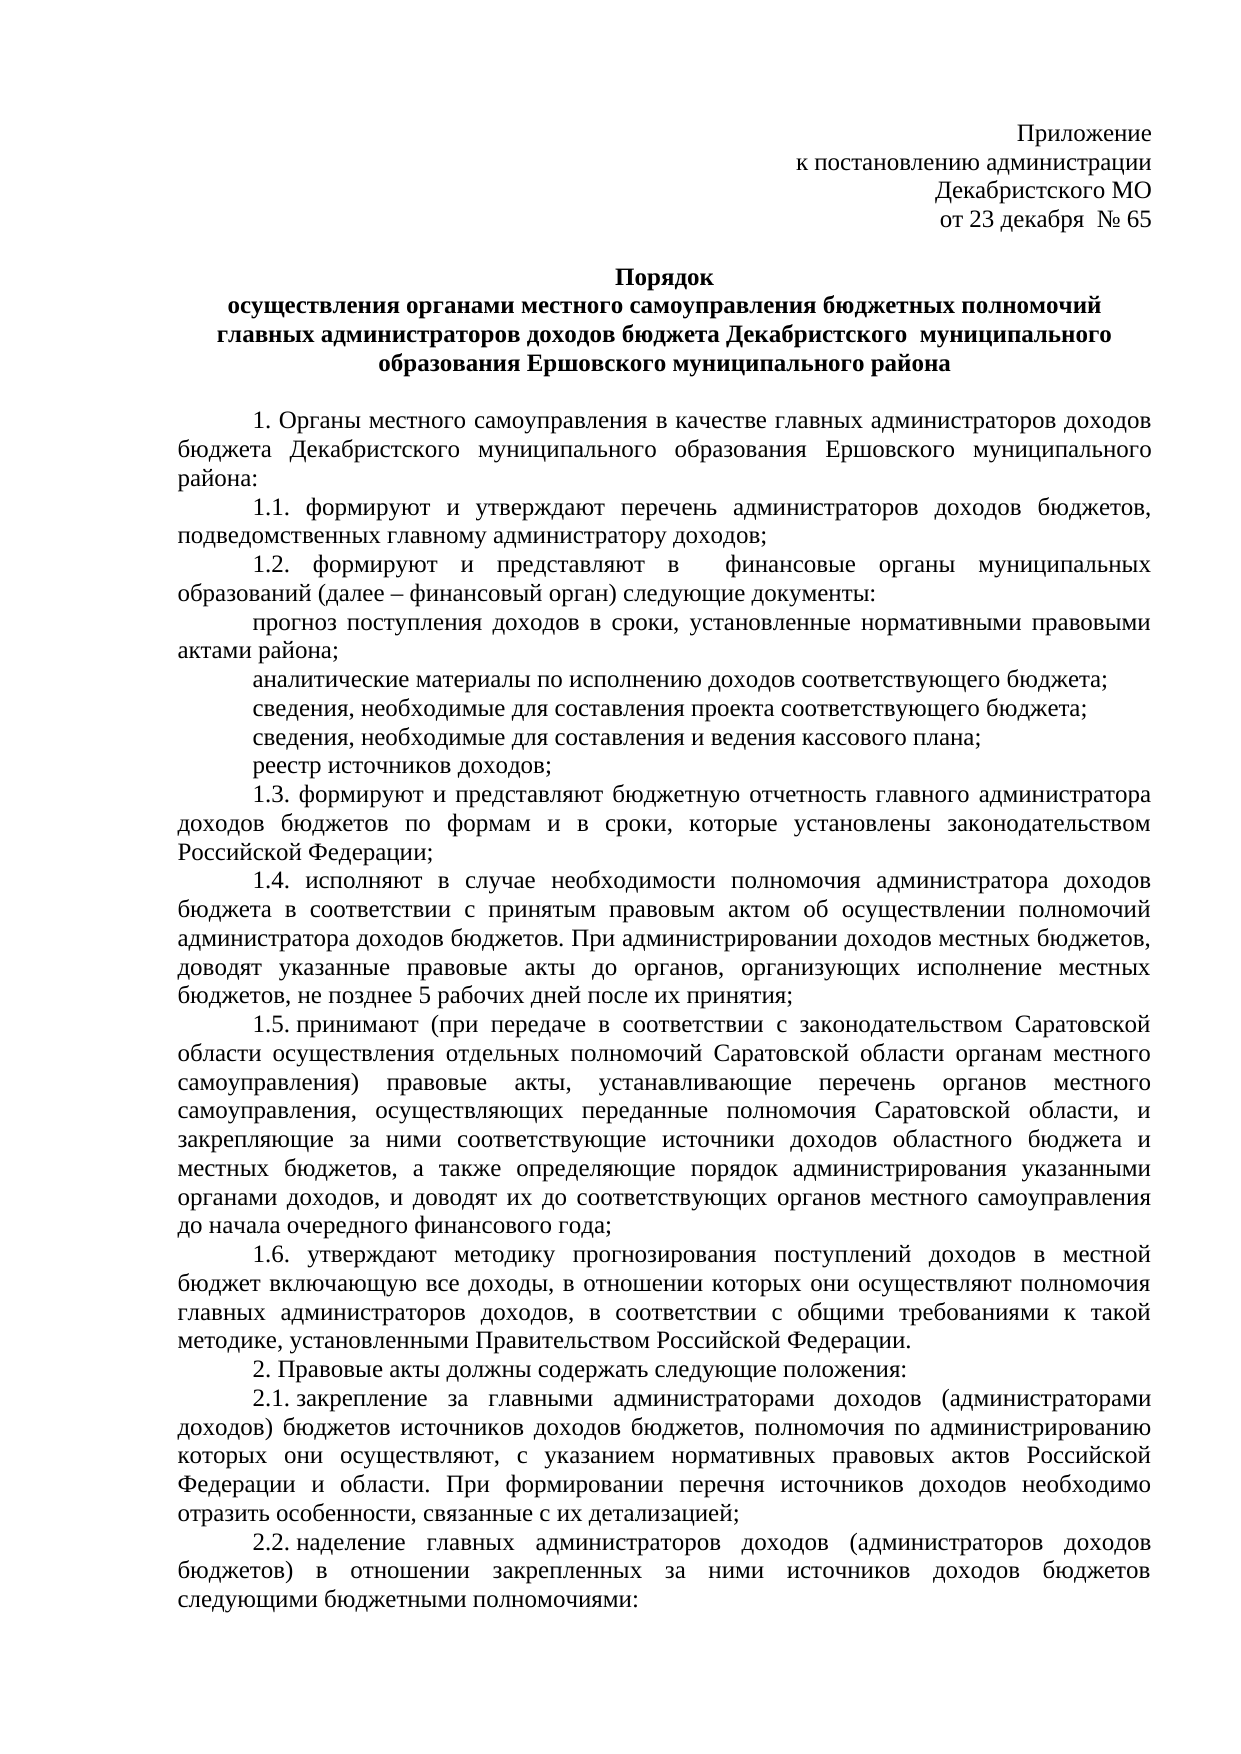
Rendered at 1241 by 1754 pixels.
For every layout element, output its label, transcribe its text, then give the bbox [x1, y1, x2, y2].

text 2. Правовые акты должны содержать следующие положения: [177, 1354, 1152, 1383]
text 1.1. формируют и утверждают перечень администраторов доходов бюджетов, подведомственных главному администратору доходов; [177, 492, 1152, 549]
text 2.2. наделение главных администраторов доходов (администраторов доходов бюджетов) в отношении закрепленных за ними источников доходов бюджетов следующими бюджетными полномочиями: [177, 1527, 1152, 1613]
text аналитические материалы по исполнению доходов соответствующего бюджета; [177, 664, 1152, 693]
text к постановлению администрации [694, 147, 1152, 176]
text Порядок [177, 262, 1152, 291]
text 1.6. утверждают методику прогнозирования поступлений доходов в местной бюджет включающую все доходы, в отношении которых они осуществляют полномочия главных администраторов доходов, в соответствии с общими требованиями к такой методике, установленными Правительством Российской Федерации. [177, 1239, 1152, 1354]
text 2.1. закрепление за главными администраторами доходов (администраторами доходов) бюджетов источников доходов бюджетов, полномочия по администрированию которых они осуществляют, с указанием нормативных правовых актов Российской Федерации и области. При формировании перечня источников доходов необходимо отразить особенности, связанные с их детализацией; [177, 1383, 1152, 1527]
text сведения, необходимые для составления и ведения кассового плана; [177, 722, 1152, 751]
text Приложение [694, 118, 1152, 147]
text осуществления органами местного самоуправления бюджетных полномочий главных администраторов доходов бюджета Декабристского муниципального образования Ершовского муниципального района [177, 291, 1152, 377]
text сведения, необходимые для составления проекта соответствующего бюджета; [177, 693, 1152, 722]
text Декабристского МО [694, 176, 1152, 204]
text 1.2. формируют и представляют в финансовые органы муниципальных образований (далее – финансовый орган) следующие документы: [177, 549, 1152, 607]
text 1. Органы местного самоуправления в качестве главных администраторов доходов бюджета Декабристского муниципального образования Ершовского муниципального района: [177, 406, 1152, 492]
text 1.4. исполняют в случае необходимости полномочия администратора доходов бюджета в соответствии с принятым правовым актом об осуществлении полномочий администратора доходов бюджетов. При администрировании доходов местных бюджетов, доводят указанные правовые акты до органов, организующих исполнение местных бюджетов, не позднее 5 рабочих дней после их принятия; [177, 866, 1152, 1009]
text 1.5. принимают (при передаче в соответствии с законодательством Саратовской области осуществления отдельных полномочий Саратовской области органам местного самоуправления) правовые акты, устанавливающие перечень органов местного самоуправления, осуществляющих переданные полномочия Саратовской области, и закрепляющие за ними соответствующие источники доходов областного бюджета и местных бюджетов, а также определяющие порядок администрирования указанными органами доходов, и доводят их до соответствующих органов местного самоуправления до начала очередного финансового года; [177, 1009, 1152, 1239]
text реестр источников доходов; [177, 751, 1152, 779]
text от 23 декабря № 65 [694, 204, 1152, 233]
text прогноз поступления доходов в сроки, установленные нормативными правовыми актами района; [177, 607, 1152, 664]
text 1.3. формируют и представляют бюджетную отчетность главного администратора доходов бюджетов по формам и в сроки, которые установлены законодательством Российской Федерации; [177, 779, 1152, 866]
